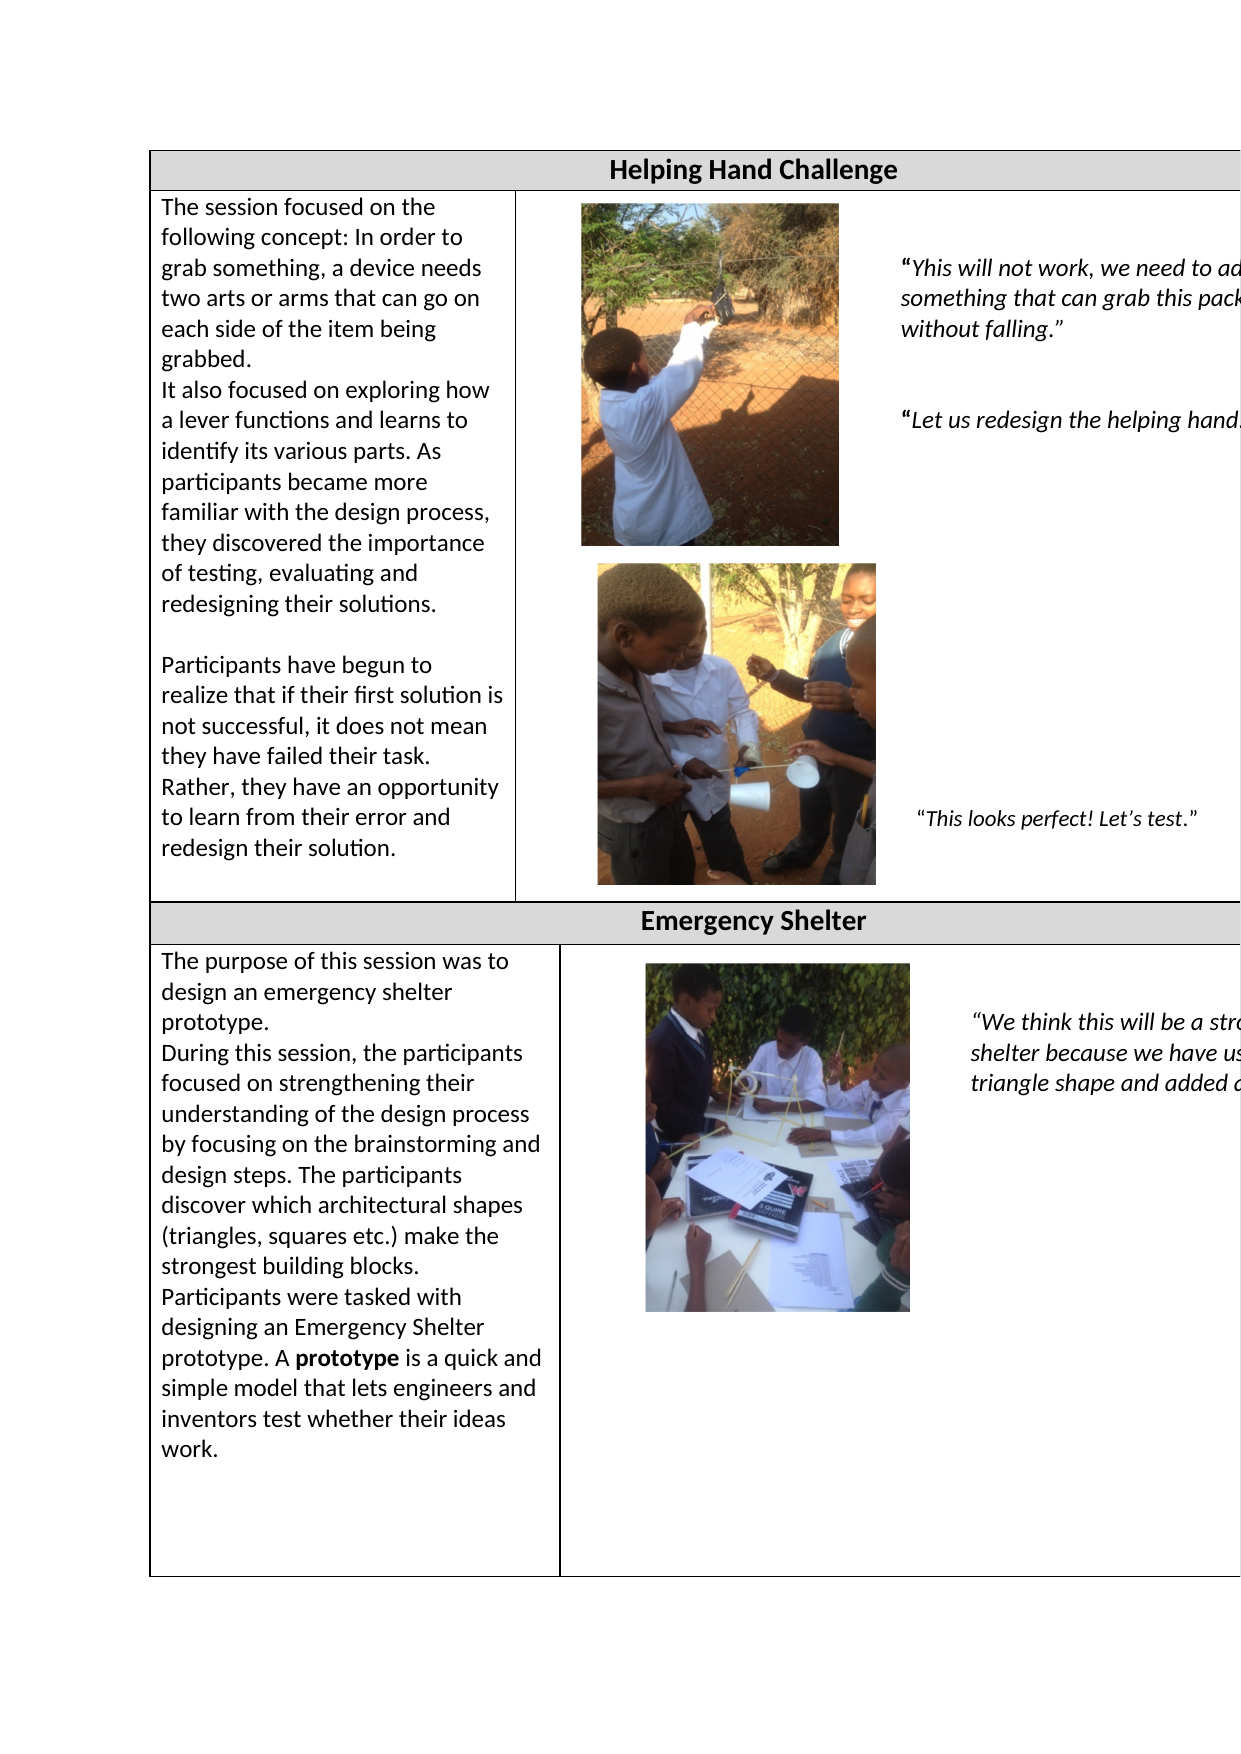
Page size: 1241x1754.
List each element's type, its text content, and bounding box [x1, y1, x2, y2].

table_cell “Yhis will not work, we need to add something that can grab this package without falling.” “Let us redesign the helping hand.” “This looks perfect! Let’s test.” [516, 191, 1240, 901]
picture [646, 964, 910, 1312]
picture [582, 204, 839, 546]
table_cell The session focused on the following concept: In order to grab something, a device needs two arts or arms that can go on each side of the item being grabbed. It also focused on exploring how a lever functions and learns to identify its various parts. As participants became more familiar with the design process, they discovered the importance of testing, evaluating and redesigning their solutions. Participants have begun to realize that if their first solution is not successful, it does not mean they have failed their task. Rather, they have an opportunity to learn from their error and redesign their solution. [151, 191, 515, 901]
table_cell “We think this will be a strong shelter because we have used a triangle shape and added a base.” [561, 945, 1240, 1576]
table_cell Helping Hand Challenge [151, 151, 1240, 190]
table_cell Emergency Shelter [151, 903, 1240, 944]
picture [598, 564, 876, 885]
table_cell The purpose of this session was to design an emergency shelter prototype. During this session, the participants focused on strengthening their understanding of the design process by focusing on the brainstorming and design steps. The participants discover which architectural shapes (triangles, squares etc.) make the strongest building blocks. Participants were tasked with designing an Emergency Shelter prototype. A prototype is a quick and simple model that lets engineers and inventors test whether their ideas work. [151, 945, 559, 1576]
